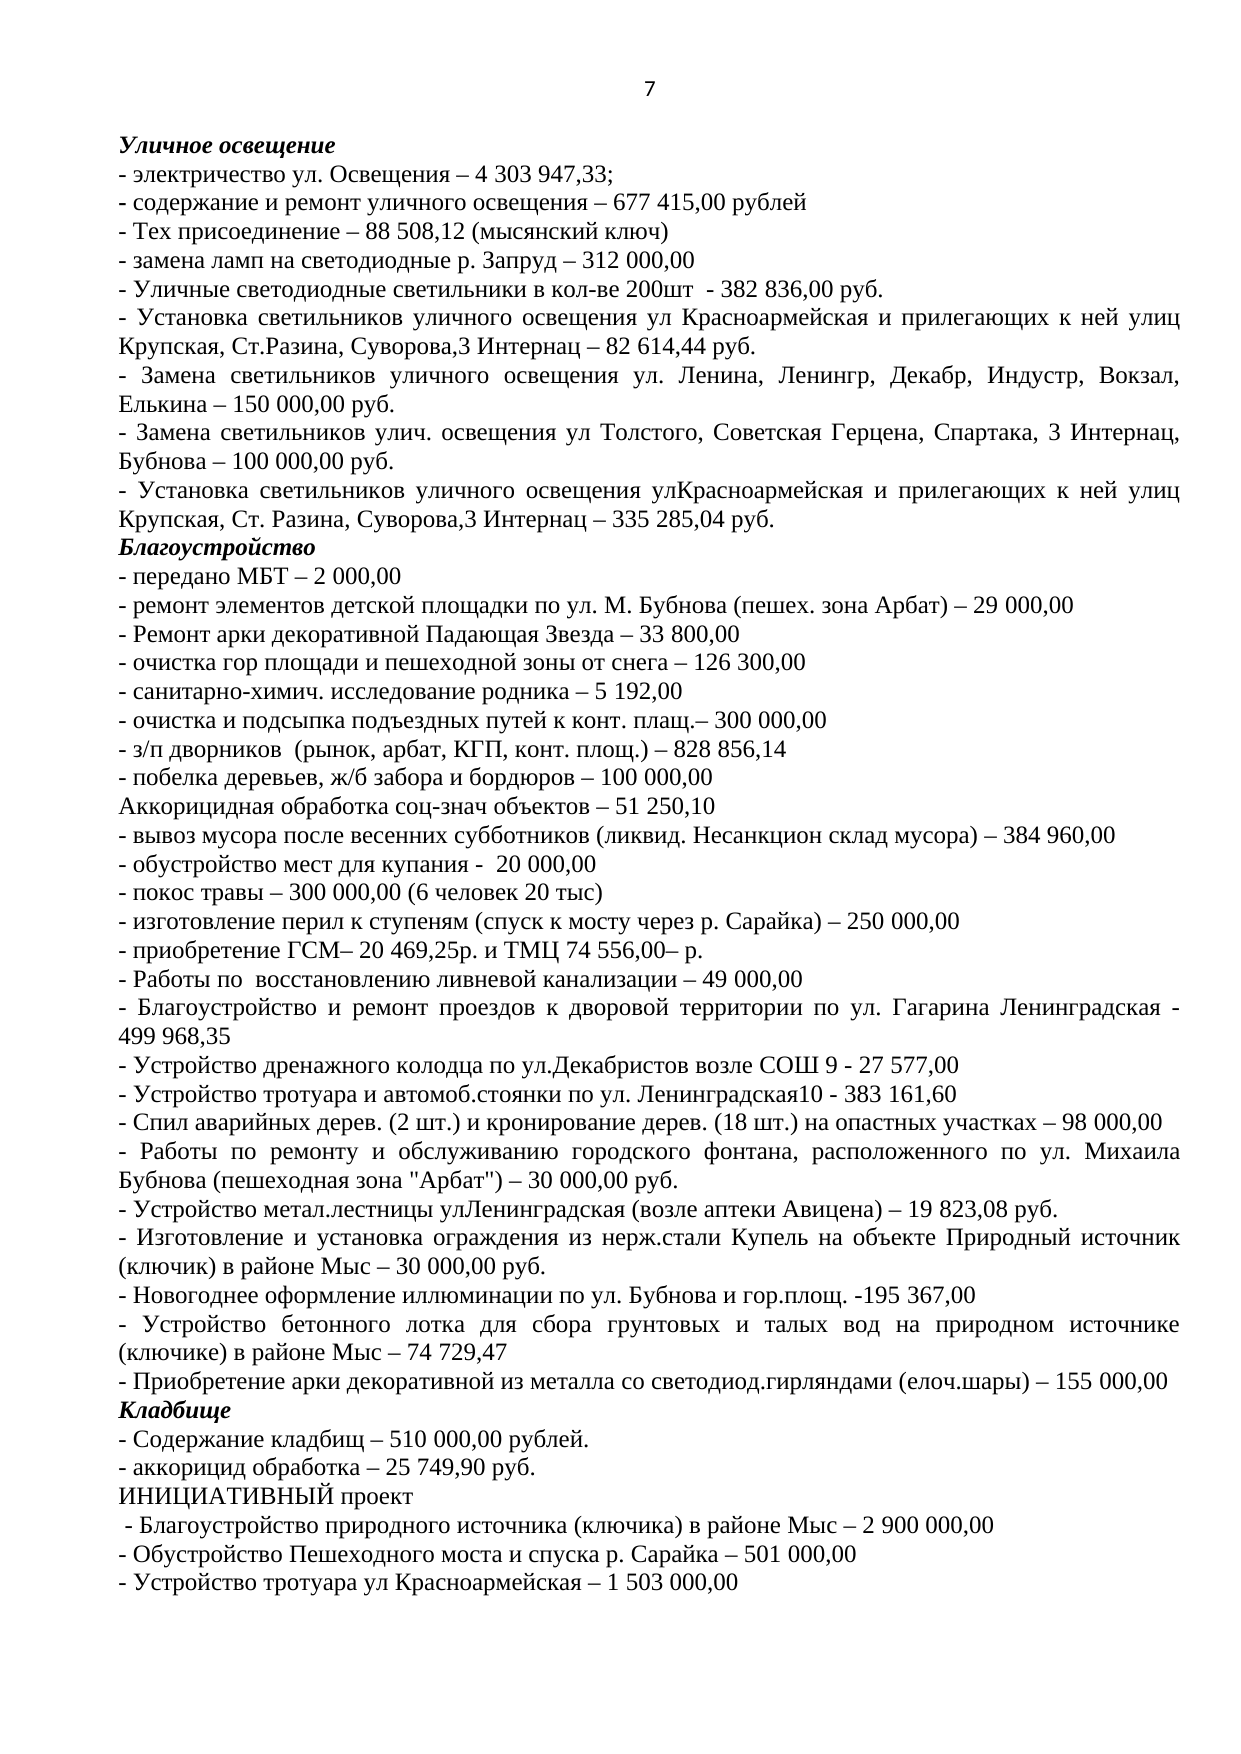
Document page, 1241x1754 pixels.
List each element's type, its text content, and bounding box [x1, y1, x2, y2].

text - очистка и подсыпка подъездных путей к конт. плащ.– 300 000,00 [118, 705, 1181, 734]
text Благоустройство [118, 532, 1181, 561]
text - Обустройство Пешеходного моста и спуска р. Сарайка – 501 000,00 [118, 1539, 1181, 1567]
text - з/п дворников (рынок, арбат, КГП, конт. площ.) – 828 856,14 [118, 734, 1181, 762]
text - ремонт элементов детской площадки по ул. М. Бубнова (пешех. зона Арбат) – 29 000,00 [118, 590, 1181, 619]
text ИНИЦИАТИВНЫЙ проект [118, 1481, 1181, 1510]
text - Замена светильников уличного освещения ул. Ленина, Ленингр, Декабр, Индустр, Вокзал, Елькина – 150 000,00 руб. [118, 360, 1181, 417]
text - замена ламп на светодиодные р. Запруд – 312 000,00 [118, 245, 1181, 274]
text - Устройство тротуара ул Красноармейская – 1 503 000,00 [118, 1567, 1181, 1596]
text - Установка светильников уличного освещения ул Красноармейская и прилегающих к ней улиц Крупская, Ст.Разина, Суворова,3 Интернац – 82 614,44 руб. [118, 302, 1181, 360]
text - Устройство дренажного колодца по ул.Декабристов возле СОШ 9 - 27 577,00 [118, 1050, 1181, 1079]
text - аккорицид обработка – 25 749,90 руб. [118, 1452, 1181, 1481]
text - Уличные светодиодные светильники в кол-ве 200шт - 382 836,00 руб. [118, 274, 1181, 302]
text - содержание и ремонт уличного освещения – 677 415,00 рублей [118, 187, 1181, 216]
text - Замена светильников улич. освещения ул Толстого, Советская Герцена, Спартака, 3 Интернац, Бубнова – 100 000,00 руб. [118, 417, 1181, 475]
text - Устройство метал.лестницы улЛенинградская (возле аптеки Авицена) – 19 823,08 руб. [118, 1194, 1181, 1222]
text - Новогоднее оформление иллюминации по ул. Бубнова и гор.площ. -195 367,00 [118, 1280, 1181, 1309]
text - передано МБТ – 2 000,00 [118, 561, 1181, 590]
text - санитарно-химич. исследование родника – 5 192,00 [118, 676, 1181, 705]
text - Изготовление и установка ограждения из нерж.стали Купель на объекте Природный источник (ключик) в районе Мыс – 30 000,00 руб. [118, 1222, 1181, 1280]
text Кладбище [118, 1395, 1181, 1424]
text - изготовление перил к ступеням (спуск к мосту через р. Сарайка) – 250 000,00 [118, 906, 1181, 935]
text - Содержание кладбищ – 510 000,00 рублей. [118, 1424, 1181, 1452]
text - электричество ул. Освещения – 4 303 947,33; [118, 159, 1181, 187]
text - Работы по восстановлению ливневой канализации – 49 000,00 [118, 964, 1181, 992]
text - Тех присоединение – 88 508,12 (мысянский ключ) [118, 216, 1181, 245]
text - побелка деревьев, ж/б забора и бордюров – 100 000,00 [118, 762, 1181, 791]
text - Спил аварийных дерев. (2 шт.) и кронирование дерев. (18 шт.) на опастных участках – 98 000,00 [118, 1107, 1181, 1136]
text - Благоустройство и ремонт проездов к дворовой территории по ул. Гагарина Ленинградская - 499 968,35 [118, 992, 1181, 1050]
text Уличное освещение [118, 130, 1181, 159]
text - вывоз мусора после весенних субботников (ликвид. Несанкцион склад мусора) – 384 960,00 [118, 820, 1181, 849]
text - Работы по ремонту и обслуживанию городского фонтана, расположенного по ул. Михаила Бубнова (пешеходная зона "Арбат") – 30 000,00 руб. [118, 1136, 1181, 1194]
text - Приобретение арки декоративной из металла со светодиод.гирляндами (елоч.шары) – 155 000,00 [118, 1366, 1181, 1395]
text - покос травы – 300 000,00 (6 человек 20 тыс) [118, 877, 1181, 906]
text - Устройство бетонного лотка для сбора грунтовых и талых вод на природном источнике (ключике) в районе Мыс – 74 729,47 [118, 1309, 1181, 1366]
text - очистка гор площади и пешеходной зоны от снега – 126 300,00 [118, 647, 1181, 676]
text - Установка светильников уличного освещения улКрасноармейская и прилегающих к ней улиц Крупская, Ст. Разина, Суворова,3 Интернац – 335 285,04 руб. [118, 475, 1181, 532]
text - Благоустройство природного источника (ключика) в районе Мыс – 2 900 000,00 [118, 1510, 1181, 1539]
text - приобретение ГСМ– 20 469,25р. и ТМЦ 74 556,00– р. [118, 935, 1181, 964]
text - обустройство мест для купания - 20 000,00 [118, 849, 1181, 877]
text - Устройство тротуара и автомоб.стоянки по ул. Ленинградская10 - 383 161,60 [118, 1079, 1181, 1107]
text - Ремонт арки декоративной Падающая Звезда – 33 800,00 [118, 619, 1181, 647]
text Аккорицидная обработка соц-знач объектов – 51 250,10 [118, 791, 1181, 820]
